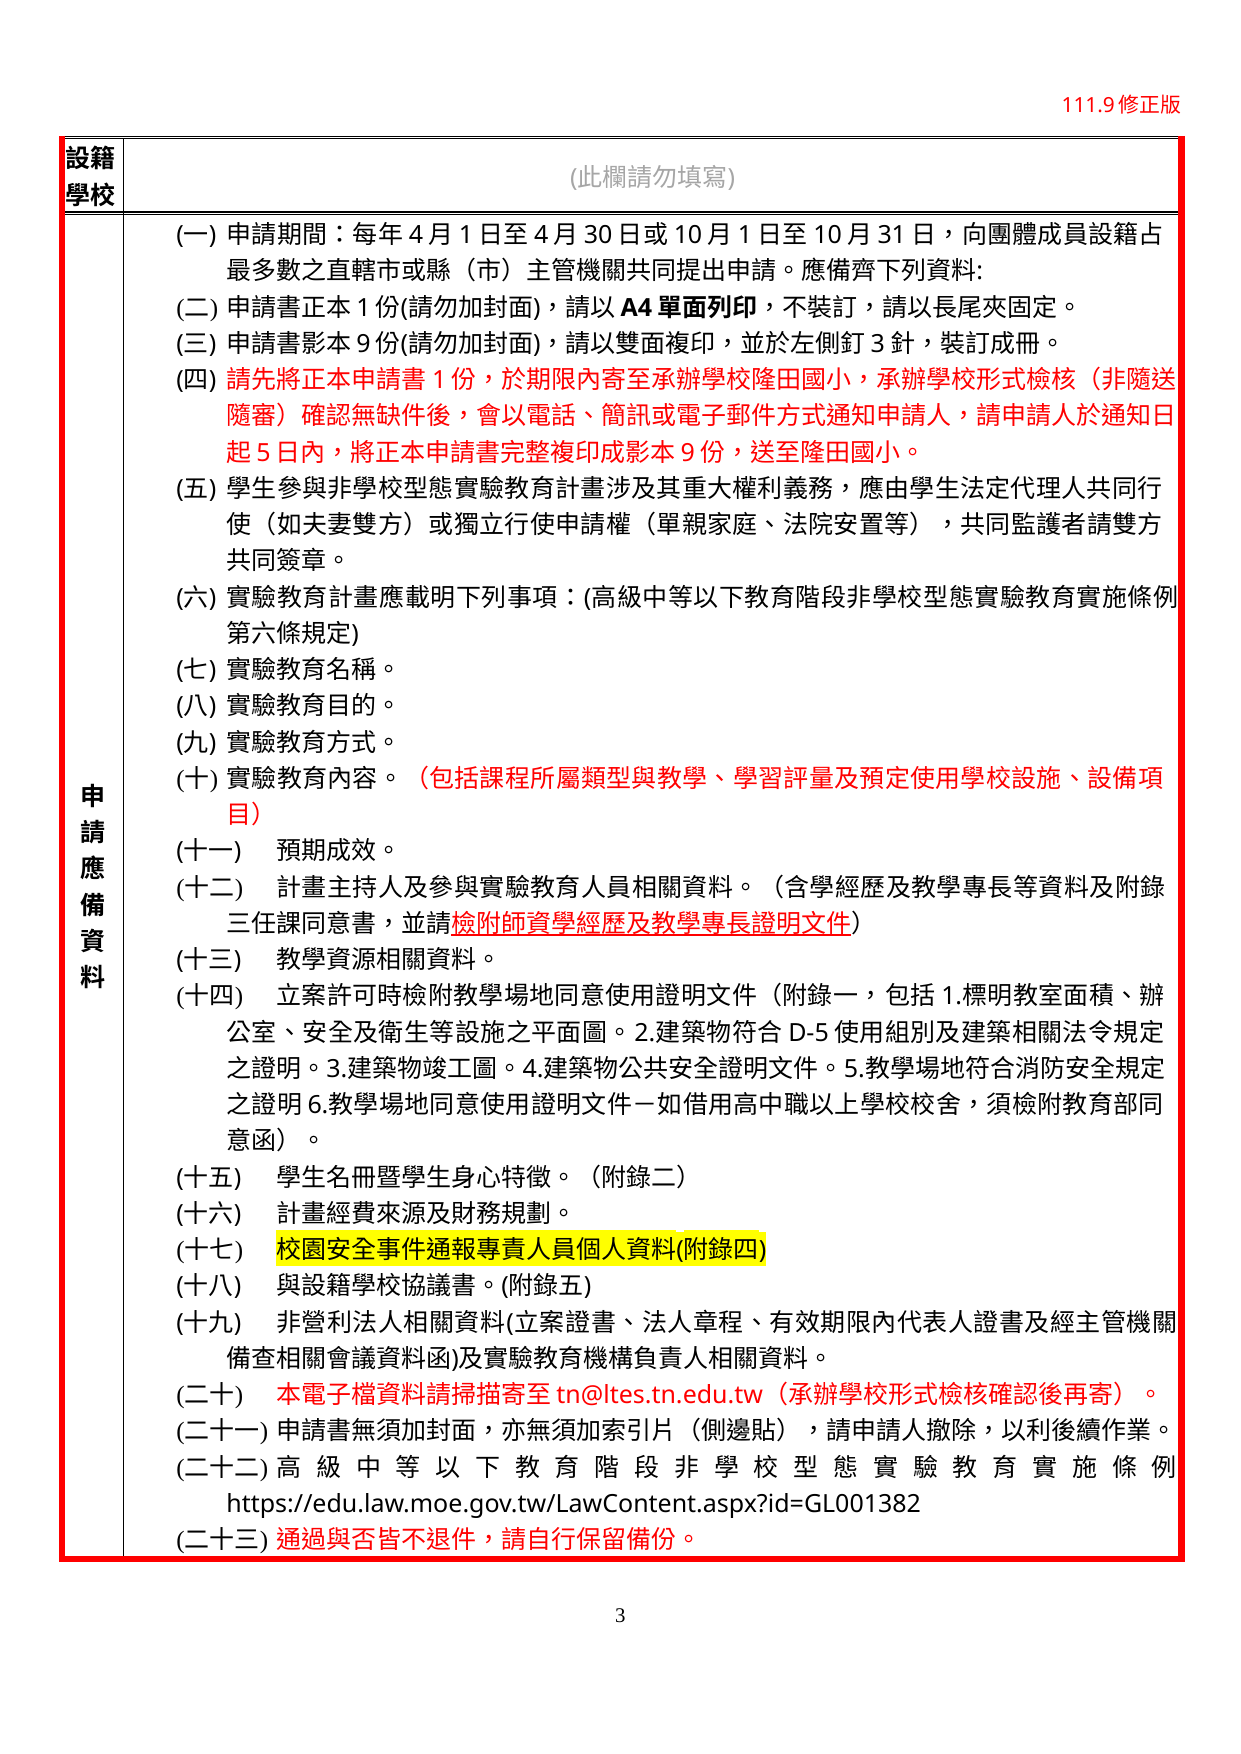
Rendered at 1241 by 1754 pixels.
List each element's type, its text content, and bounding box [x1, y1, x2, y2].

table_cell 申 請 應 備 資 料 [65, 215, 123, 1556]
table_cell 申請期間：每年4月1日至4月30日或10月1日至10月31日，向團體成員設籍占最多數之直轄市或縣（市）主管機關共同提出申請。應備齊下列資料: 申請書正本1份(請勿加封面)，請以A4單面列印，不裝訂，請以長尾夾固定。 申請書影本9份(請勿加封面)，請以雙面複印，並於左側釘3針，裝訂成冊。 請先將正本申請書1份，於期限內寄至承辦學校隆田國小，承辦學校形式檢核（非隨送隨審）確認無缺件後，會以電話、簡訊或電子郵件方式通知申請人，請申請人於通知日起5日內，將正本申請書完整複印成影本9份，送至隆田國小。 學生參與非學校型態實驗教育計畫涉及其重大權利義務，應由學生法定代理人共同行使（如夫妻雙方）或獨立行使申請權（單親家庭、法院安置等），共同監護者請雙方共同簽章。 實驗教育計畫應載明下列事項：(高級中等以下教育階段非學校型態實驗教育實施條例第六條規定) 實驗教育名稱。 實驗教育目的。 實驗教育方式。 實驗教育內容。（包括課程所屬類型與教學、學習評量及預定使用學校設施、設備項目） 預期成效。 計畫主持人及參與實驗教育人員相關資料。（含學經歷及教學專長等資料及附錄三任課同意書，並請檢附師資學經歷及教學專長證明文件） 教學資源相關資料。 立案許可時檢附教學場地同意使用證明文件（附錄一，包括1.標明教室面積、辦公室、安全及衛生等設施之平面圖。2.建築物符合D-5使用組別及建築相關法令規定之證明。3.建築物竣工圖。4.建築物公共安全證明文件。5.教學場地符合消防安全規定之證明6.教學場地同意使用證明文件－如借用高中職以上學校校舍，須檢附教育部同意函）。 學生名冊暨學生身心特徵。（附錄二） 計畫經費來源及財務規劃。 校園安全事件通報專責人員個人資料(附錄四) 與設籍學校協議書。(附錄五) 非營利法人相關資料(立案證書、法人章程、有效期限內代表人證書及經主管機關備查相關會議資料函)及實驗教育機構負責人相關資料。 本電子檔資料請掃描寄至tn@ltes.tn.edu.tw（承辦學校形式檢核確認後再寄）。 申請書無須加封面，亦無須加索引片（側邊貼），請申請人撤除，以利後續作業。 高級中等以下教育階段非學校型態實驗教育實施條例 https://edu.law.moe.gov.tw/LawContent.aspx?id=GL001382 通過與否皆不退件，請自行保留備份。 [124, 215, 1178, 1556]
table_cell 設籍學校 [65, 139, 123, 211]
table_cell (此欄請勿填寫) [124, 139, 1178, 211]
